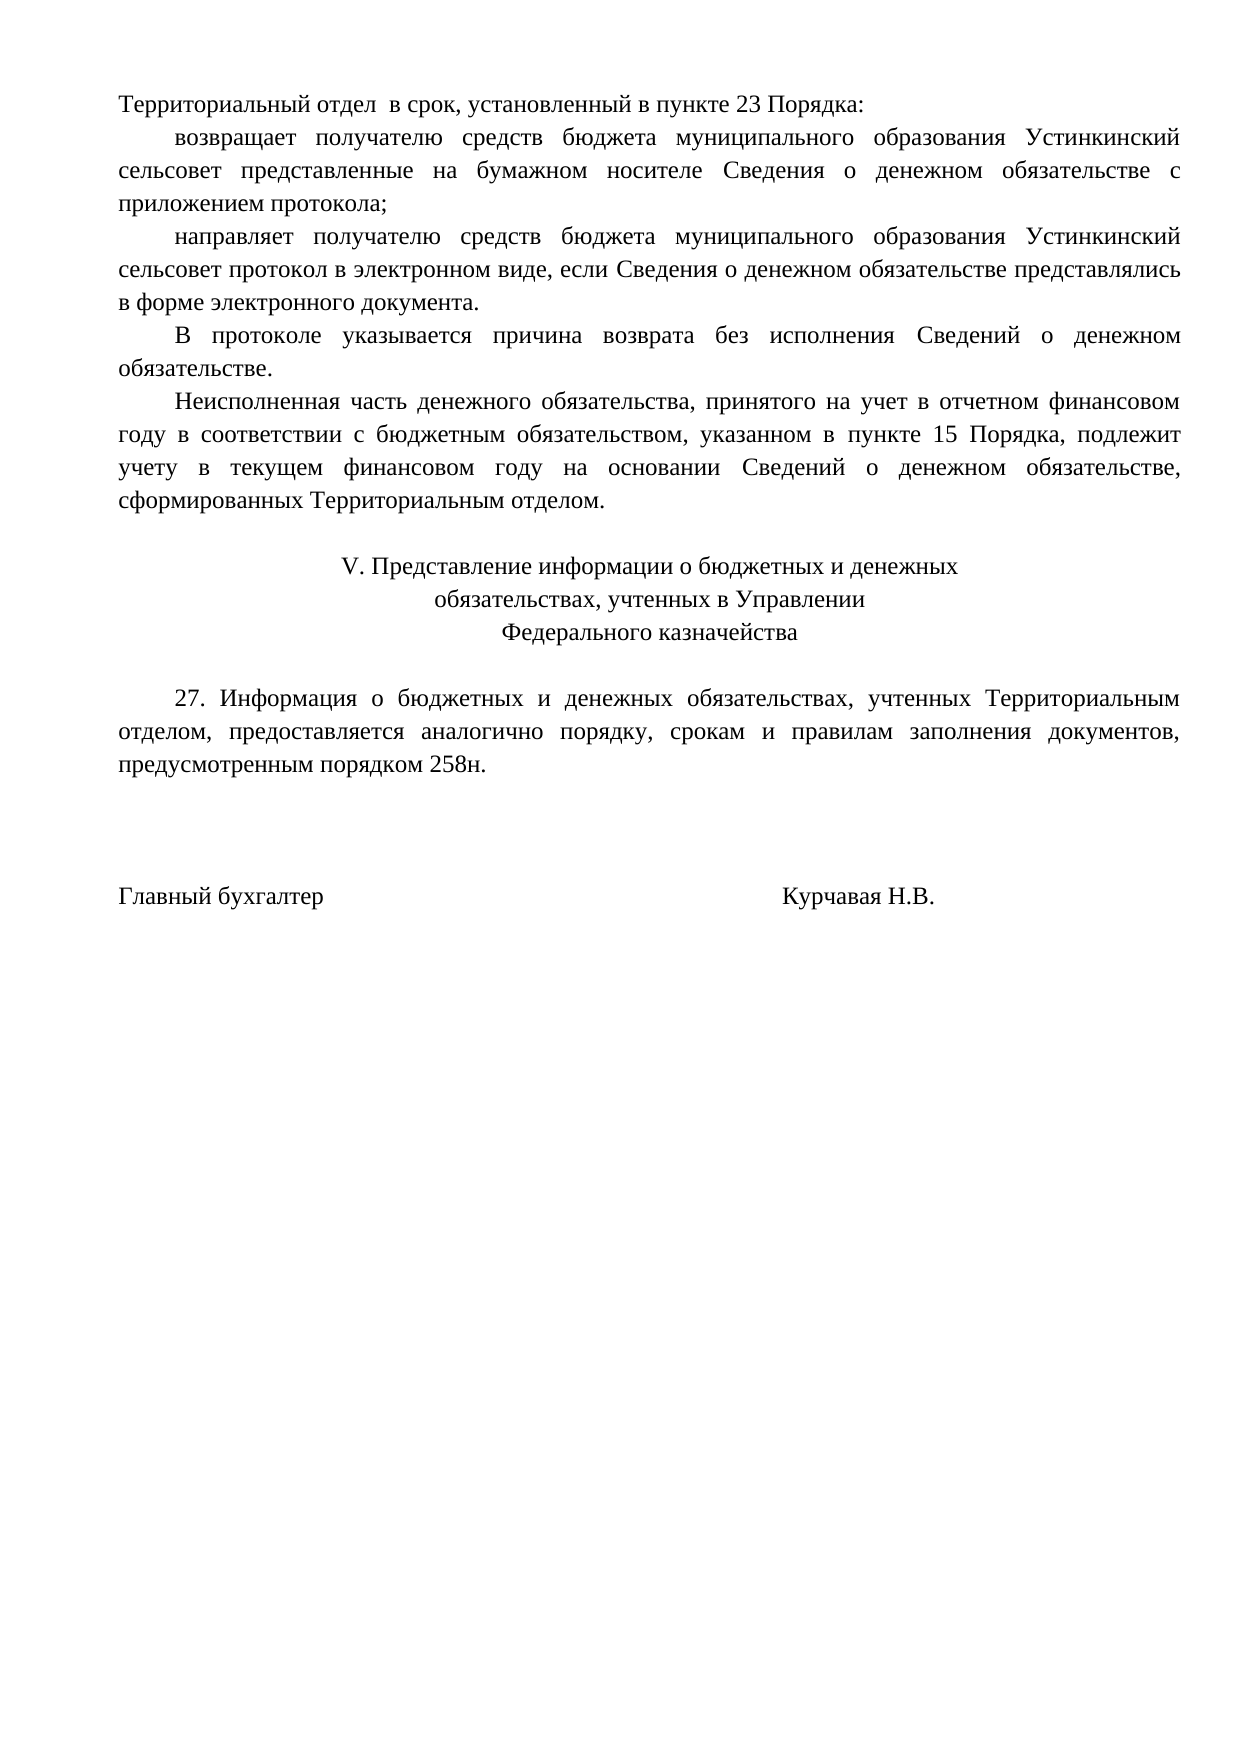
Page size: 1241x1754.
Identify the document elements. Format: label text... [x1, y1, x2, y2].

text направляет получателю средств бюджета муниципального образования Устинкинский сельсовет протокол в электронном виде, если Сведения о денежном обязательстве представлялись в форме электронного документа. [118, 221, 1181, 316]
text Главный бухгалтер Курчавая Н.В. [118, 881, 1181, 910]
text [118, 89, 1181, 117]
text обязательствах, учтенных в Управлении [118, 584, 1181, 613]
text возвращает получателю средств бюджета муниципального образования Устинкинский сельсовет представленные на бумажном носителе Сведения о денежном обязательстве с приложением протокола; [118, 122, 1181, 216]
text V. Представление информации о бюджетных и денежных [118, 551, 1181, 580]
text Федерального казначейства [118, 617, 1181, 646]
text В протоколе указывается причина возврата без исполнения Сведений о денежном обязательстве. [118, 320, 1181, 382]
text Неисполненная часть денежного обязательства, принятого на учет в отчетном финансовом году в соответствии с бюджетным обязательством, указанном в пункте 15 Порядка, подлежит учету в текущем финансовом году на основании Сведений о денежном обязательстве, сформированных Территориальным отделом. [118, 386, 1181, 514]
text 27. Информация о бюджетных и денежных обязательствах, учтенных Территориальным отделом, предоставляется аналогично порядку, срокам и правилам заполнения документов, предусмотренным порядком 258н. [118, 683, 1181, 778]
